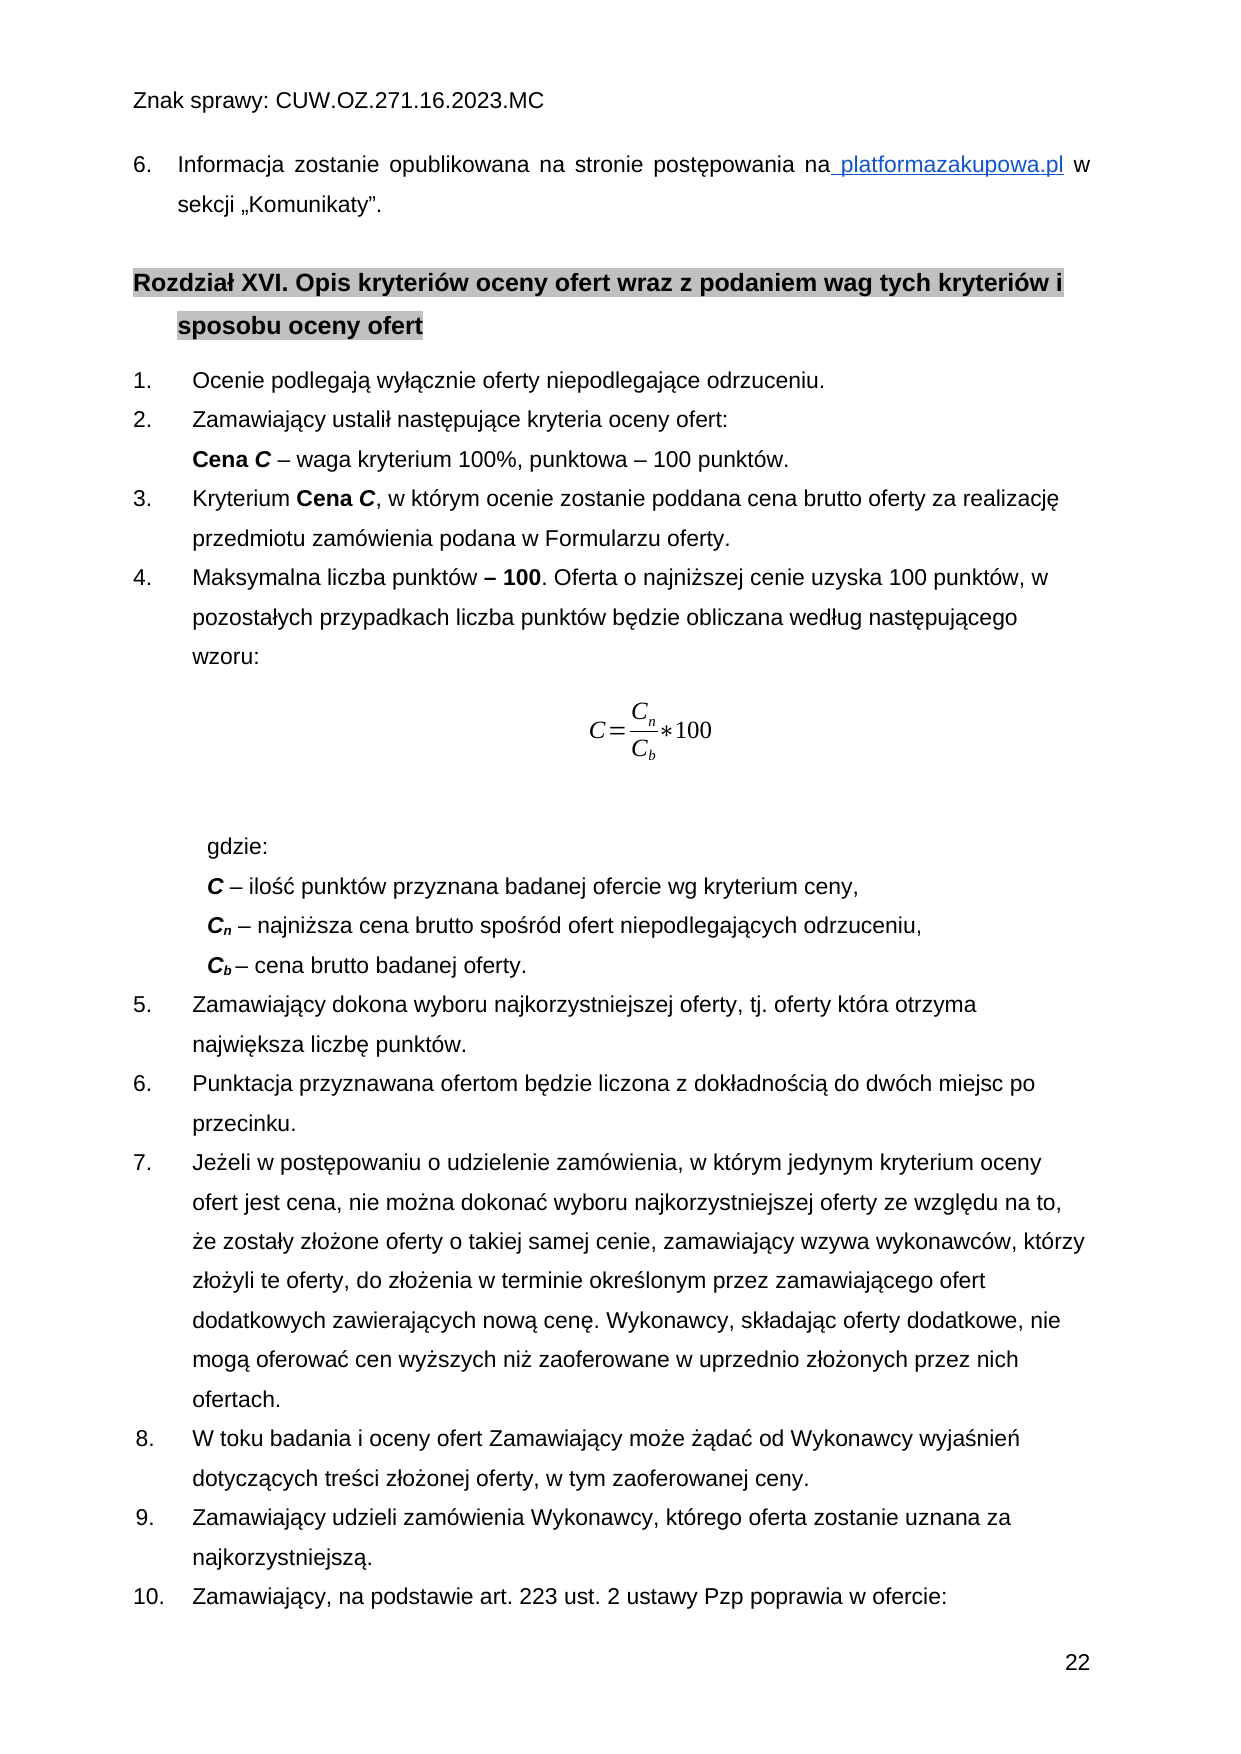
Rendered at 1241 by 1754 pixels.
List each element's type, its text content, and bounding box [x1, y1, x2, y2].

text Cb – cena brutto badanej oferty. [207, 952, 1090, 978]
list Zamawiający ustalił następujące kryteria oceny ofert: [133, 406, 1090, 432]
text gdzie: C – ilość punktów przyznana badanej ofercie wg kryterium ceny, [207, 703, 1090, 899]
list Maksymalna liczba punktów – 100. Oferta o najniższej cenie uzyska 100 punktów, w pozostałych przypadkach liczba punktów będzie obliczana według następującego wzoru: [133, 564, 1090, 669]
list Zamawiający dokona wyboru najkorzystniejszej oferty, tj. oferty która otrzyma największa liczbę punktów. [133, 991, 1090, 1057]
list W toku badania i oceny ofert Zamawiający może żądać od Wykonawcy wyjaśnień dotyczących treści złożonej oferty, w tym zaoferowanej ceny. [135, 1425, 1090, 1491]
list Punktacja przyznawana ofertom będzie liczona z dokładnością do dwóch miejsc po przecinku. [133, 1070, 1090, 1136]
text Cena C – waga kryterium 100%, punktowa – 100 punktów. [192, 446, 1090, 472]
list Ocenie podlegają wyłącznie oferty niepodlegające odrzuceniu. [133, 367, 1090, 393]
list Jeżeli w postępowaniu o udzielenie zamówienia, w którym jedynym kryterium oceny ofert jest cena, nie można dokonać wyboru najkorzystniejszej oferty ze względu na to, że zostały złożone oferty o takiej samej cenie, zamawiający wzywa wykonawców, którzy złożyli te oferty, do złożenia w terminie określonym przez zamawiającego ofert dodatkowych zawierających nową cenę. Wykonawcy, składając oferty dodatkowe, nie mogą oferować cen wyższych niż zaoferowane w uprzednio złożonych przez nich ofertach. [133, 1149, 1090, 1412]
list Zamawiający, na podstawie art. 223 ust. 2 ustawy Pzp poprawia w ofercie: [133, 1583, 1090, 1609]
list Zamawiający udzieli zamówienia Wykonawcy, którego oferta zostanie uznana za najkorzystniejszą. [135, 1504, 1090, 1570]
list Informacja zostanie opublikowana na stronie postępowania na platformazakupowa.pl w sekcji „Komunikaty”. [133, 151, 1090, 217]
list Kryterium Cena C, w którym ocenie zostanie poddana cena brutto oferty za realizację przedmiotu zamówienia podana w Formularzu oferty. [133, 485, 1090, 551]
subtitle Rozdział XVI. Opis kryteriów oceny ofert wraz z podaniem wag tych kryteriów i sposobu oceny ofert [133, 268, 1090, 340]
text Cn – najniższa cena brutto spośród ofert niepodlegających odrzuceniu, [207, 912, 1090, 938]
